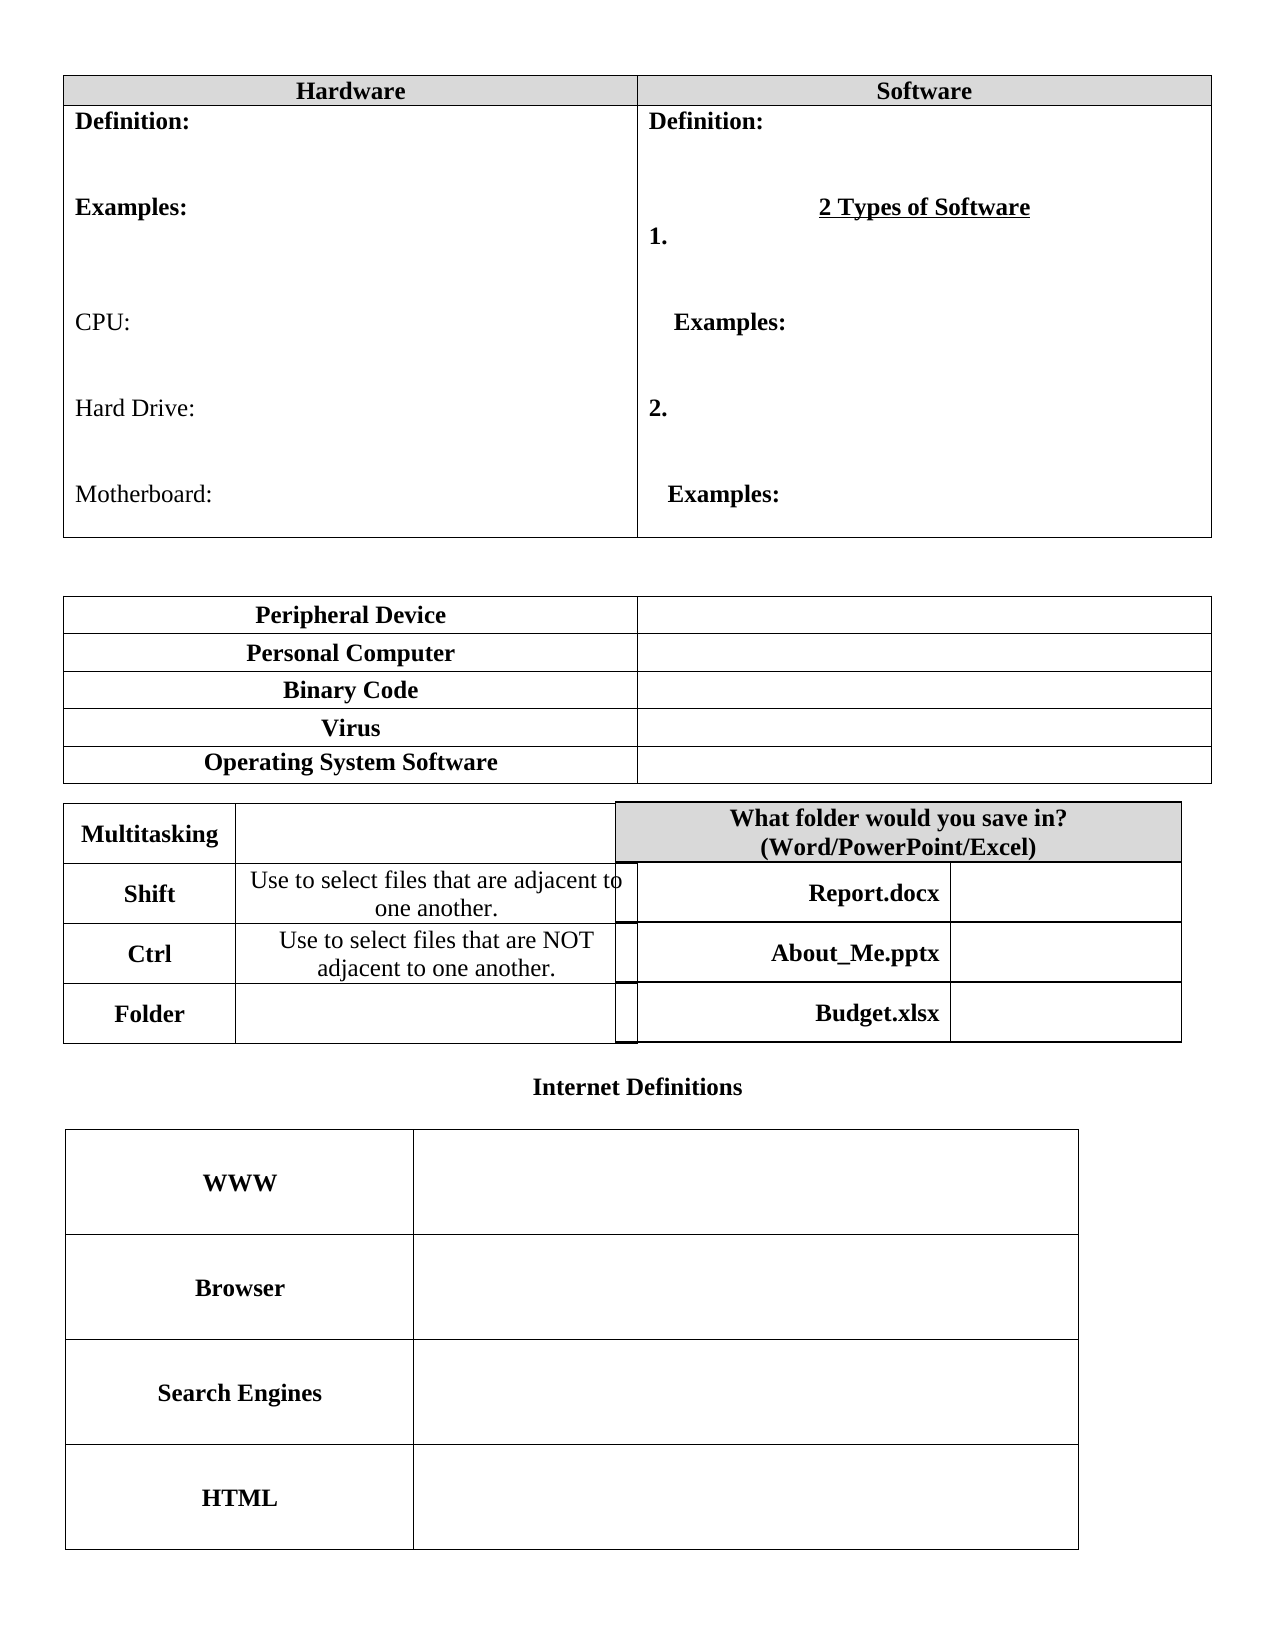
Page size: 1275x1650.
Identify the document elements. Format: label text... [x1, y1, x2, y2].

table_cell Report.docx [616, 863, 950, 921]
table_cell Browser [66, 1235, 413, 1339]
table_cell Operating System Software [64, 747, 637, 783]
table_cell [414, 1445, 1078, 1549]
table_cell Folder [64, 984, 235, 1043]
table_cell Use to select files that are NOT adjacent to one another. [236, 924, 615, 983]
table_cell [638, 634, 1211, 671]
table_cell Definition: 2 Types of Software 1. Examples: 2. Examples: [638, 106, 1211, 537]
table_cell HTML [66, 1445, 413, 1549]
table_cell [951, 983, 1181, 1041]
table_cell [236, 984, 615, 1043]
text Internet Definitions [75, 1072, 1200, 1100]
table_cell Budget.xlsx [616, 983, 950, 1041]
table_header WWW [66, 1130, 413, 1234]
table_cell [951, 923, 1181, 981]
table_cell [414, 1340, 1078, 1444]
table_cell Definition: Examples: CPU: Hard Drive: Motherboard: [64, 106, 637, 537]
table_cell About_Me.pptx [616, 923, 950, 981]
table_header What folder would you save in? (Word/PowerPoint/Excel) [616, 803, 1181, 861]
table_header Peripheral Device [64, 597, 637, 633]
table_cell Hardware [64, 76, 637, 105]
table_cell [414, 1235, 1078, 1339]
table_cell Ctrl [64, 924, 235, 983]
table_cell Search Engines [66, 1340, 413, 1444]
table_header [638, 597, 1211, 633]
table_cell Virus [64, 709, 637, 746]
table_cell Software [638, 76, 1211, 105]
table_cell [638, 672, 1211, 708]
table_cell [951, 863, 1181, 921]
table_header [236, 804, 615, 863]
table_header [414, 1130, 1078, 1234]
table_cell Shift [64, 864, 235, 923]
table_cell Use to select files that are adjacent to one another. [236, 864, 615, 923]
table_cell [638, 747, 1211, 783]
table_cell [638, 709, 1211, 746]
table_cell Binary Code [64, 672, 637, 708]
table_header Multitasking [64, 804, 235, 863]
table_cell Personal Computer [64, 634, 637, 671]
